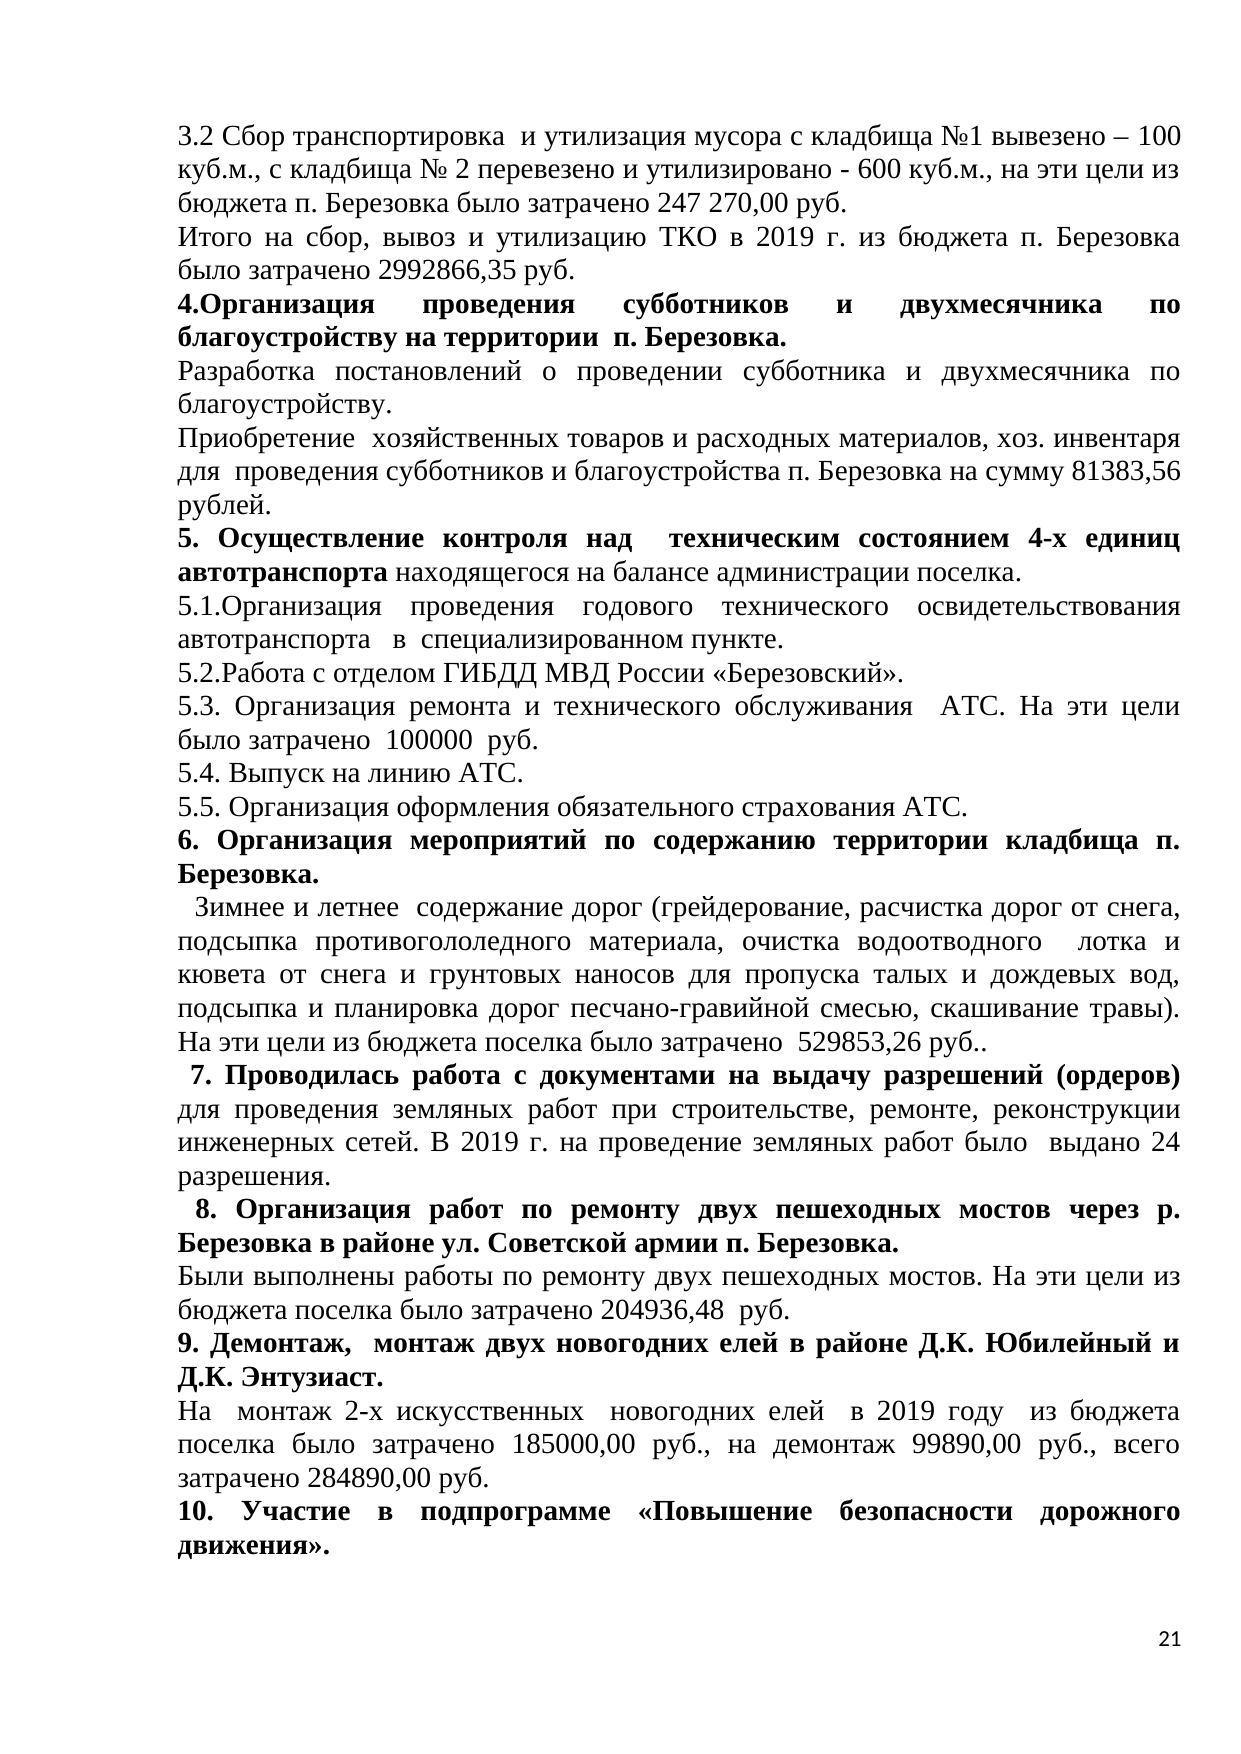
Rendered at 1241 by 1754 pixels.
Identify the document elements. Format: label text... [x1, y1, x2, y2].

text Разработка постановлений о проведении субботника и двухмесячника по благоустройству. [177, 353, 1181, 420]
text 8. Организация работ по ремонту двух пешеходных мостов через р. Березовка в районе ул. Советской армии п. Березовка. [177, 1191, 1181, 1258]
text 7. Проводилась работа с документами на выдачу разрешений (ордеров) для проведения земляных работ при строительстве, ремонте, реконструкции инженерных сетей. В 2019 г. на проведение земляных работ было выдано 24 разрешения. [177, 1057, 1181, 1191]
text Итого на сбор, вывоз и утилизацию ТКО в 2019 г. из бюджета п. Березовка было затрачено 2992866,35 руб. [177, 219, 1181, 286]
text 9. Демонтаж, монтаж двух новогодних елей в районе Д.К. Юбилейный и Д.К. Энтузиаст. [177, 1326, 1181, 1393]
text 4.Организация проведения субботников и двухмесячника по благоустройству на территории п. Березовка. [177, 286, 1181, 353]
text 6. Организация мероприятий по содержанию территории кладбища п. Березовка. [177, 822, 1181, 889]
text 3.2 Сбор транспортировка и утилизация мусора с кладбища №1 вывезено – 100 куб.м., с кладбища № 2 перевезено и утилизировано - 600 куб.м., на эти цели из бюджета п. Березовка было затрачено 247 270,00 руб. [177, 118, 1181, 219]
text 5.1.Организация проведения годового технического освидетельствования автотранспорта в специализированном пункте. [177, 588, 1181, 655]
text 5. Осуществление контроля над техническим состоянием 4-х единиц автотранспорта находящегося на балансе администрации поселка. [177, 521, 1181, 588]
text 5.2.Работа с отделом ГИБДД МВД России «Березовский». [177, 655, 1181, 688]
text 5.5. Организация оформления обязательного страхования АТС. [177, 789, 1181, 822]
text Приобретение хозяйственных товаров и расходных материалов, хоз. инвентаря для проведения субботников и благоустройства п. Березовка на сумму 81383,56 рублей. [177, 420, 1181, 521]
text Зимнее и летнее содержание дорог (грейдерование, расчистка дорог от снега, подсыпка противогололедного материала, очистка водоотводного лотка и кювета от снега и грунтовых наносов для пропуска талых и дождевых вод, подсыпка и планировка дорог песчано-гравийной смесью, скашивание травы). На эти цели из бюджета поселка было затрачено 529853,26 руб.. [177, 889, 1181, 1057]
text На монтаж 2-х искусственных новогодних елей в 2019 году из бюджета поселка было затрачено 185000,00 руб., на демонтаж 99890,00 руб., всего затрачено 284890,00 руб. [177, 1393, 1181, 1493]
text 5.4. Выпуск на линию АТС. [177, 755, 1181, 789]
text Были выполнены работы по ремонту двух пешеходных мостов. На эти цели из бюджета поселка было затрачено 204936,48 руб. [177, 1258, 1181, 1326]
text 5.3. Организация ремонта и технического обслуживания АТС. На эти цели было затрачено 100000 руб. [177, 688, 1181, 755]
text 10. Участие в подпрограмме «Повышение безопасности дорожного движения». [177, 1493, 1181, 1560]
